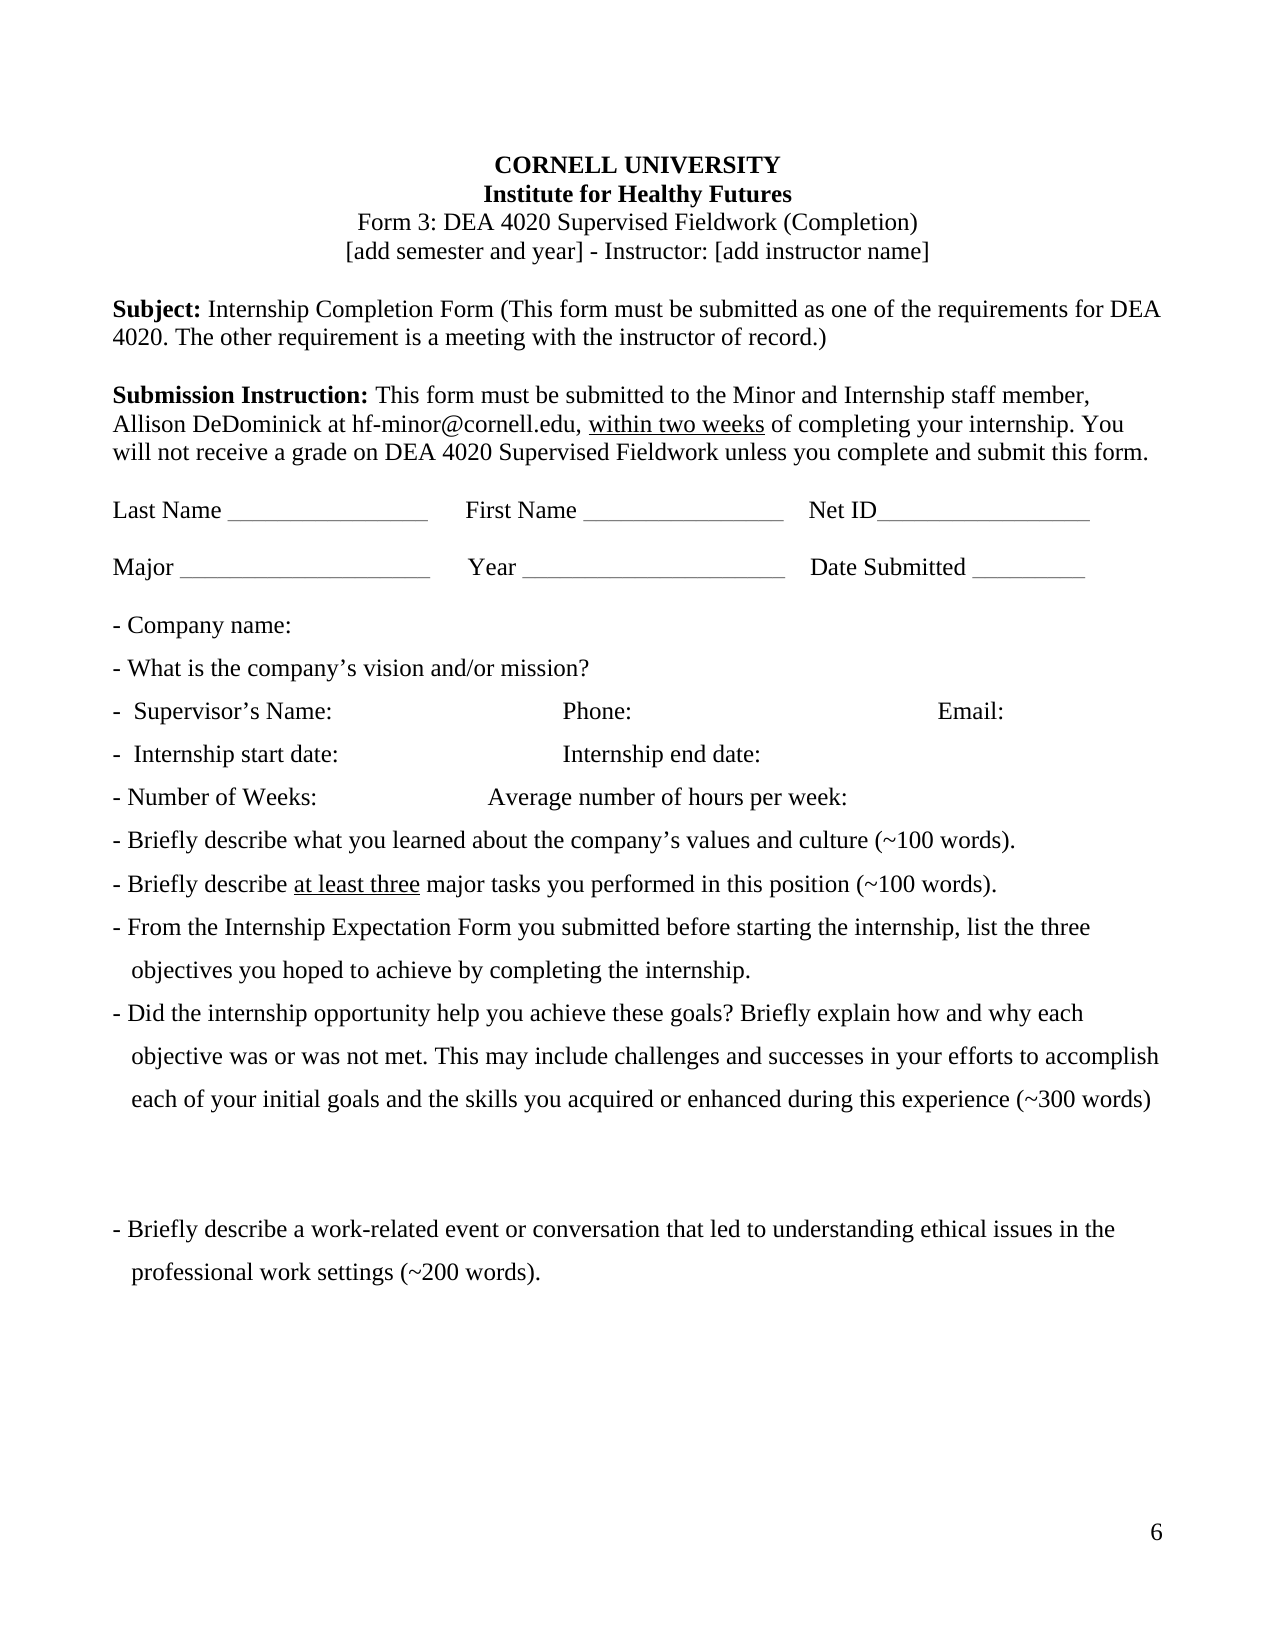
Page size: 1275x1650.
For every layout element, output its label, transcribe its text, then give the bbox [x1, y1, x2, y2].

text Institute for Healthy Futures [112, 179, 1162, 207]
text [add semester and year] - Instructor: [add instructor name] [112, 236, 1162, 265]
text - Did the internship opportunity help you achieve these goals? Briefly explain how and why each objective was or was not met. This may include challenges and successes in your efforts to accomplish each of your initial goals and the skills you acquired or enhanced during this experience (~300 words) [112, 998, 1162, 1113]
text - Company name: [112, 610, 1162, 639]
text - What is the company’s vision and/or mission? [112, 653, 1162, 682]
text CORNELL UNIVERSITY [112, 150, 1162, 179]
text - Briefly describe a work-related event or conversation that led to understanding ethical issues in the professional work settings (~200 words). [112, 1214, 1162, 1286]
text Major ____________________ Year _____________________ Date Submitted _________ [112, 552, 1162, 581]
text - From the Internship Expectation Form you submitted before starting the internship, list the three objectives you hoped to achieve by completing the internship. [112, 912, 1162, 984]
text - Briefly describe at least three major tasks you performed in this position (~100 words). [112, 869, 1162, 897]
text - Number of Weeks: Average number of hours per week: [112, 782, 1162, 811]
text Subject: Internship Completion Form (This form must be submitted as one of the requirements for DEA 4020. The other requirement is a meeting with the instructor of record.) [112, 294, 1162, 351]
text - Supervisor’s Name: Phone: Email: [112, 696, 1162, 725]
text Submission Instruction: This form must be submitted to the Minor and Internship staff member, Allison DeDominick at hf-minor@cornell.edu, within two weeks of completing your internship. You will not receive a grade on DEA 4020 Supervised Fieldwork unless you complete and submit this form. [112, 380, 1162, 466]
text Form 3: DEA 4020 Supervised Fieldwork (Completion) [112, 207, 1162, 236]
text - Internship start date: Internship end date: [112, 739, 1162, 768]
text Last Name ________________ First Name ________________ Net ID_________________ [112, 495, 1162, 524]
text - Briefly describe what you learned about the company’s values and culture (~100 words). [112, 826, 1162, 854]
